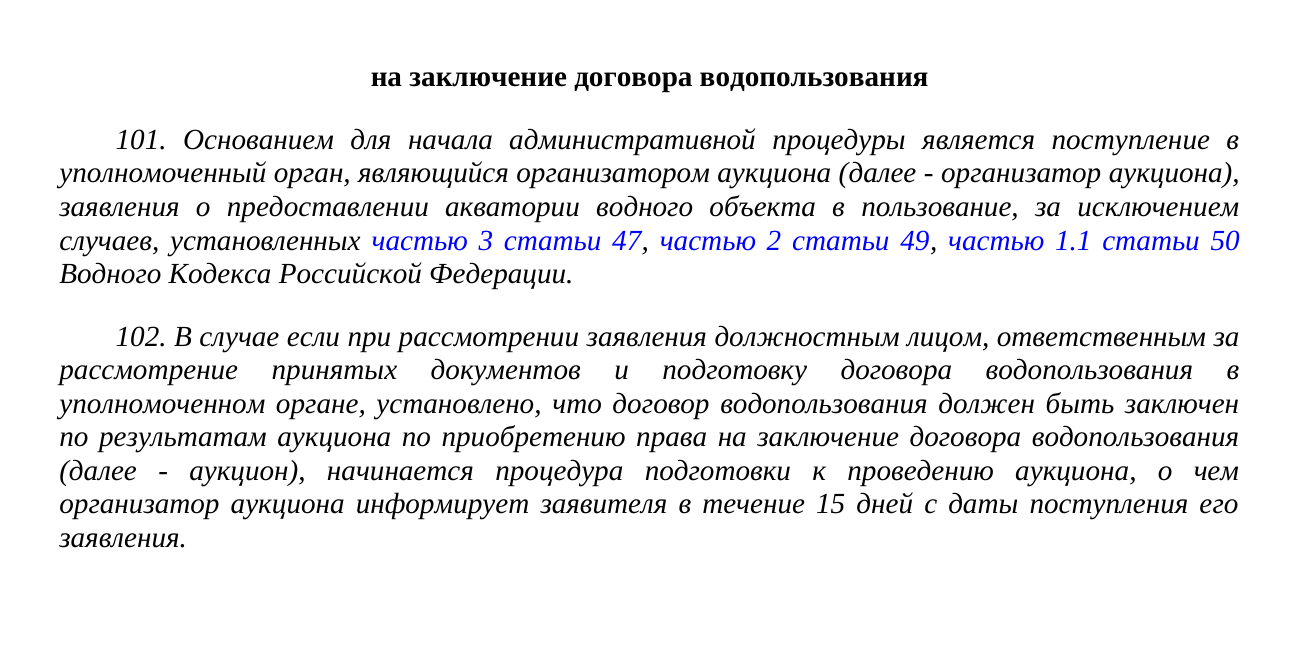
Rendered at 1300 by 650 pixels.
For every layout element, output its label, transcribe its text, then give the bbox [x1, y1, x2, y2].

text 102. В случае если при рассмотрении заявления должностным лицом, ответственным за рассмотрение принятых документов и подготовку договора водопользования в уполномоченном органе, установлено, что договор водопользования должен быть заключен по результатам аукциона по приобретению права на заключение договора водопользования (далее - аукцион), начинается процедура подготовки к проведению аукциона, о чем организатор аукциона информирует заявителя в течение 15 дней с даты поступления его заявления. [59, 319, 1240, 554]
text 101. Основанием для начала административной процедуры является поступление в уполномоченный орган, являющийся организатором аукциона (далее - организатор аукциона), заявления о предоставлении акватории водного объекта в пользование, за исключением случаев, установленных частью 3 статьи 47, частью 2 статьи 49, частью 1.1 статьи 50 Водного Кодекса Российской Федерации. [59, 122, 1240, 290]
text на заключение договора водопользования [59, 59, 1240, 93]
